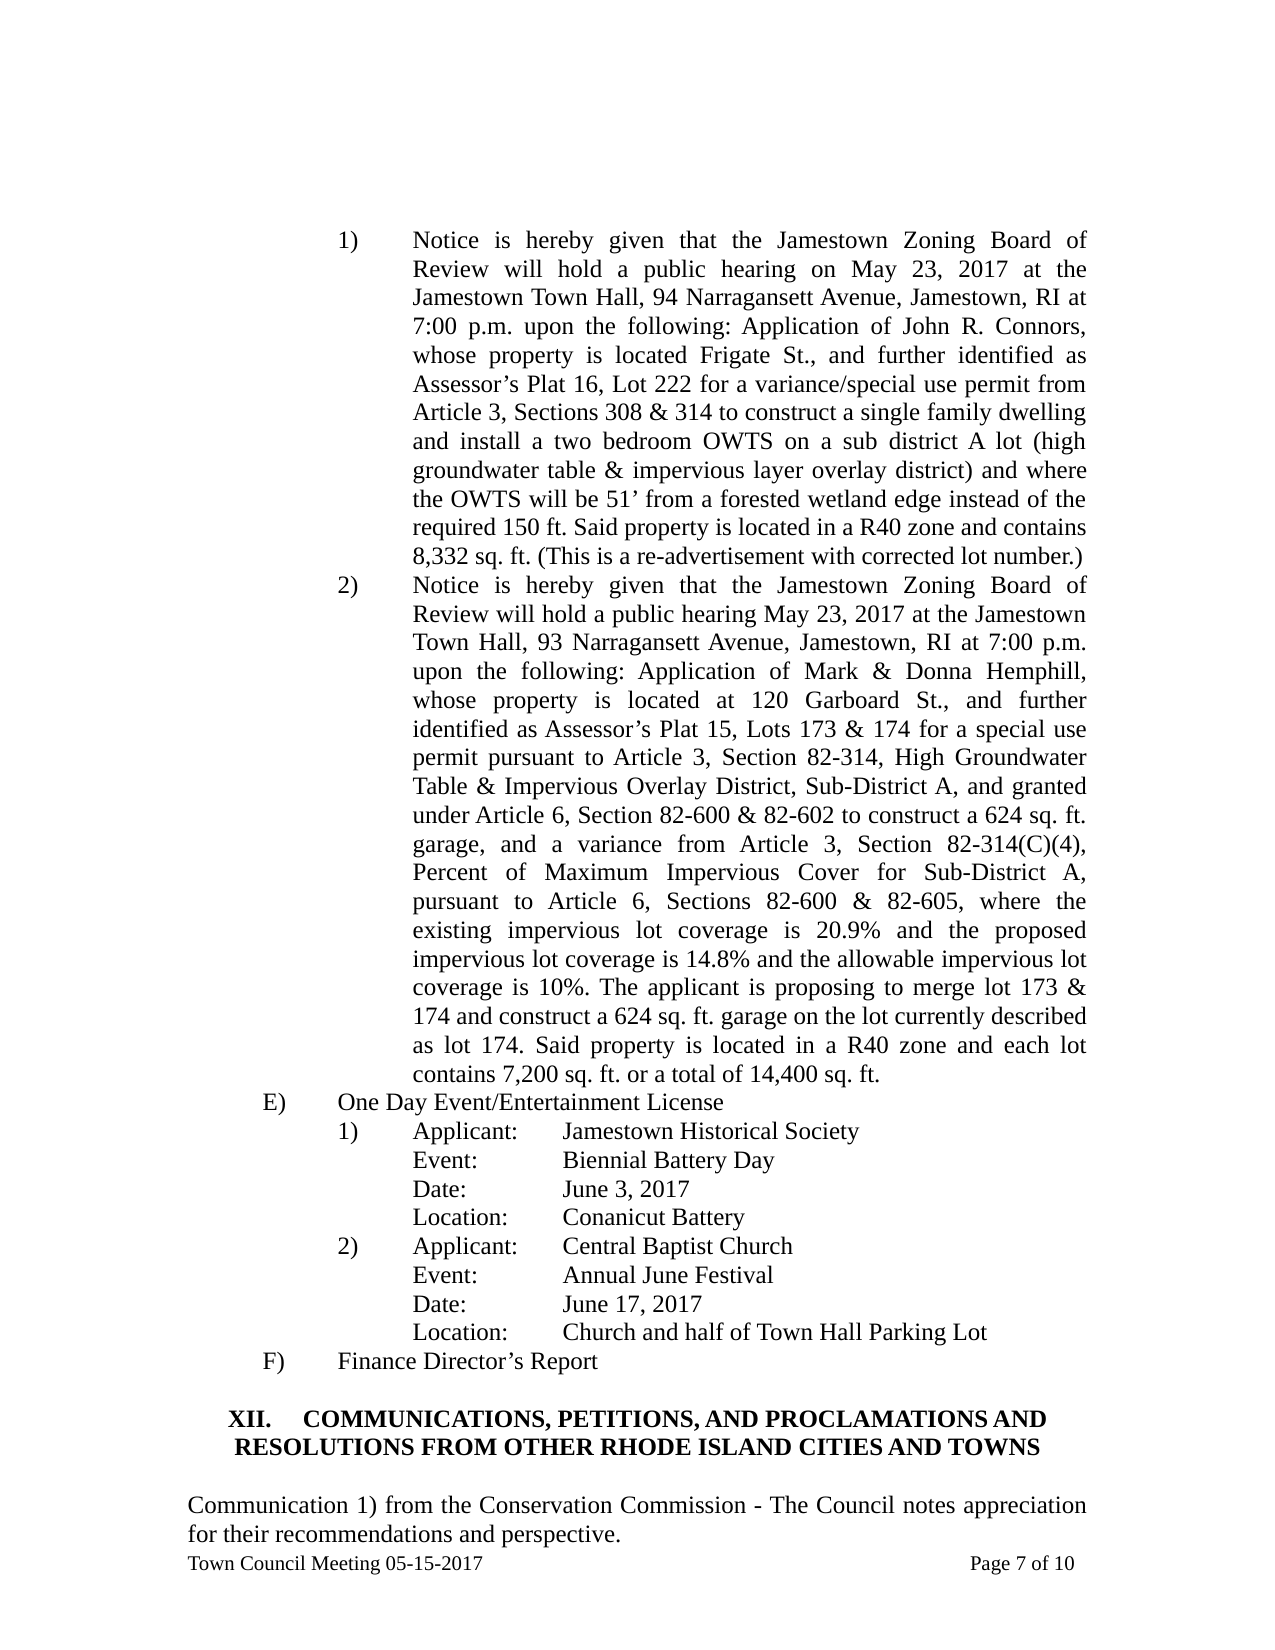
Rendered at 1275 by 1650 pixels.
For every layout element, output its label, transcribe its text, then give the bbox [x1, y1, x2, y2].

subtitle Applicant: Jamestown Historical Society [337, 1116, 1087, 1145]
text Date: June 17, 2017 [187, 1289, 1087, 1317]
text XII. COMMUNICATIONS, PETITIONS, AND PROCLAMATIONS AND RESOLUTIONS FROM OTHER RHODE ISLAND CITIES AND TOWNS [187, 1404, 1087, 1461]
subtitle Applicant: Central Baptist Church [225, 1231, 1087, 1260]
subtitle Event: Biennial Battery Day [337, 1145, 1087, 1174]
subtitle Finance Director’s Report [262, 1346, 1087, 1375]
text Location: Church and half of Town Hall Parking Lot [187, 1317, 1087, 1346]
text Communication 1) from the Conservation Commission - The Council notes appreciation for their recommendations and perspective. [187, 1490, 1087, 1547]
subtitle Location: Conanicut Battery [337, 1202, 1087, 1231]
subtitle One Day Event/Entertainment License [262, 1087, 1087, 1116]
subtitle Event: Annual June Festival [337, 1260, 1087, 1289]
subtitle Notice is hereby given that the Jamestown Zoning Board of Review will hold a public hearing on May 23, 2017 at the Jamestown Town Hall, 94 Narragansett Avenue, Jamestown, RI at 7:00 p.m. upon the following: Application of John R. Connors, whose property is located Frigate St., and further identified as Assessor’s Plat 16, Lot 222 for a variance/special use permit from Article 3, Sections 308 & 314 to construct a single family dwelling and install a two bedroom OWTS on a sub district A lot (high groundwater table & impervious layer overlay district) and where the OWTS will be 51’ from a forested wetland edge instead of the required 150 ft. Said property is located in a R40 zone and contains 8,332 sq. ft. (This is a re-advertisement with corrected lot number.) [337, 225, 1087, 570]
subtitle Date: June 3, 2017 [337, 1174, 1087, 1202]
subtitle Notice is hereby given that the Jamestown Zoning Board of Review will hold a public hearing May 23, 2017 at the Jamestown Town Hall, 93 Narragansett Avenue, Jamestown, RI at 7:00 p.m. upon the following: Application of Mark & Donna Hemphill, whose property is located at 120 Garboard St., and further identified as Assessor’s Plat 15, Lots 173 & 174 for a special use permit pursuant to Article 3, Section 82-314, High Groundwater Table & Impervious Overlay District, Sub-District A, and granted under Article 6, Section 82-600 & 82-602 to construct a 624 sq. ft. garage, and a variance from Article 3, Section 82-314(C)(4), Percent of Maximum Impervious Cover for Sub-District A, pursuant to Article 6, Sections 82-600 & 82-605, where the existing impervious lot coverage is 20.9% and the proposed impervious lot coverage is 14.8% and the allowable impervious lot coverage is 10%. The applicant is proposing to merge lot 173 & 174 and construct a 624 sq. ft. garage on the lot currently described as lot 174. Said property is located in a R40 zone and each lot contains 7,200 sq. ft. or a total of 14,400 sq. ft. [337, 570, 1087, 1087]
